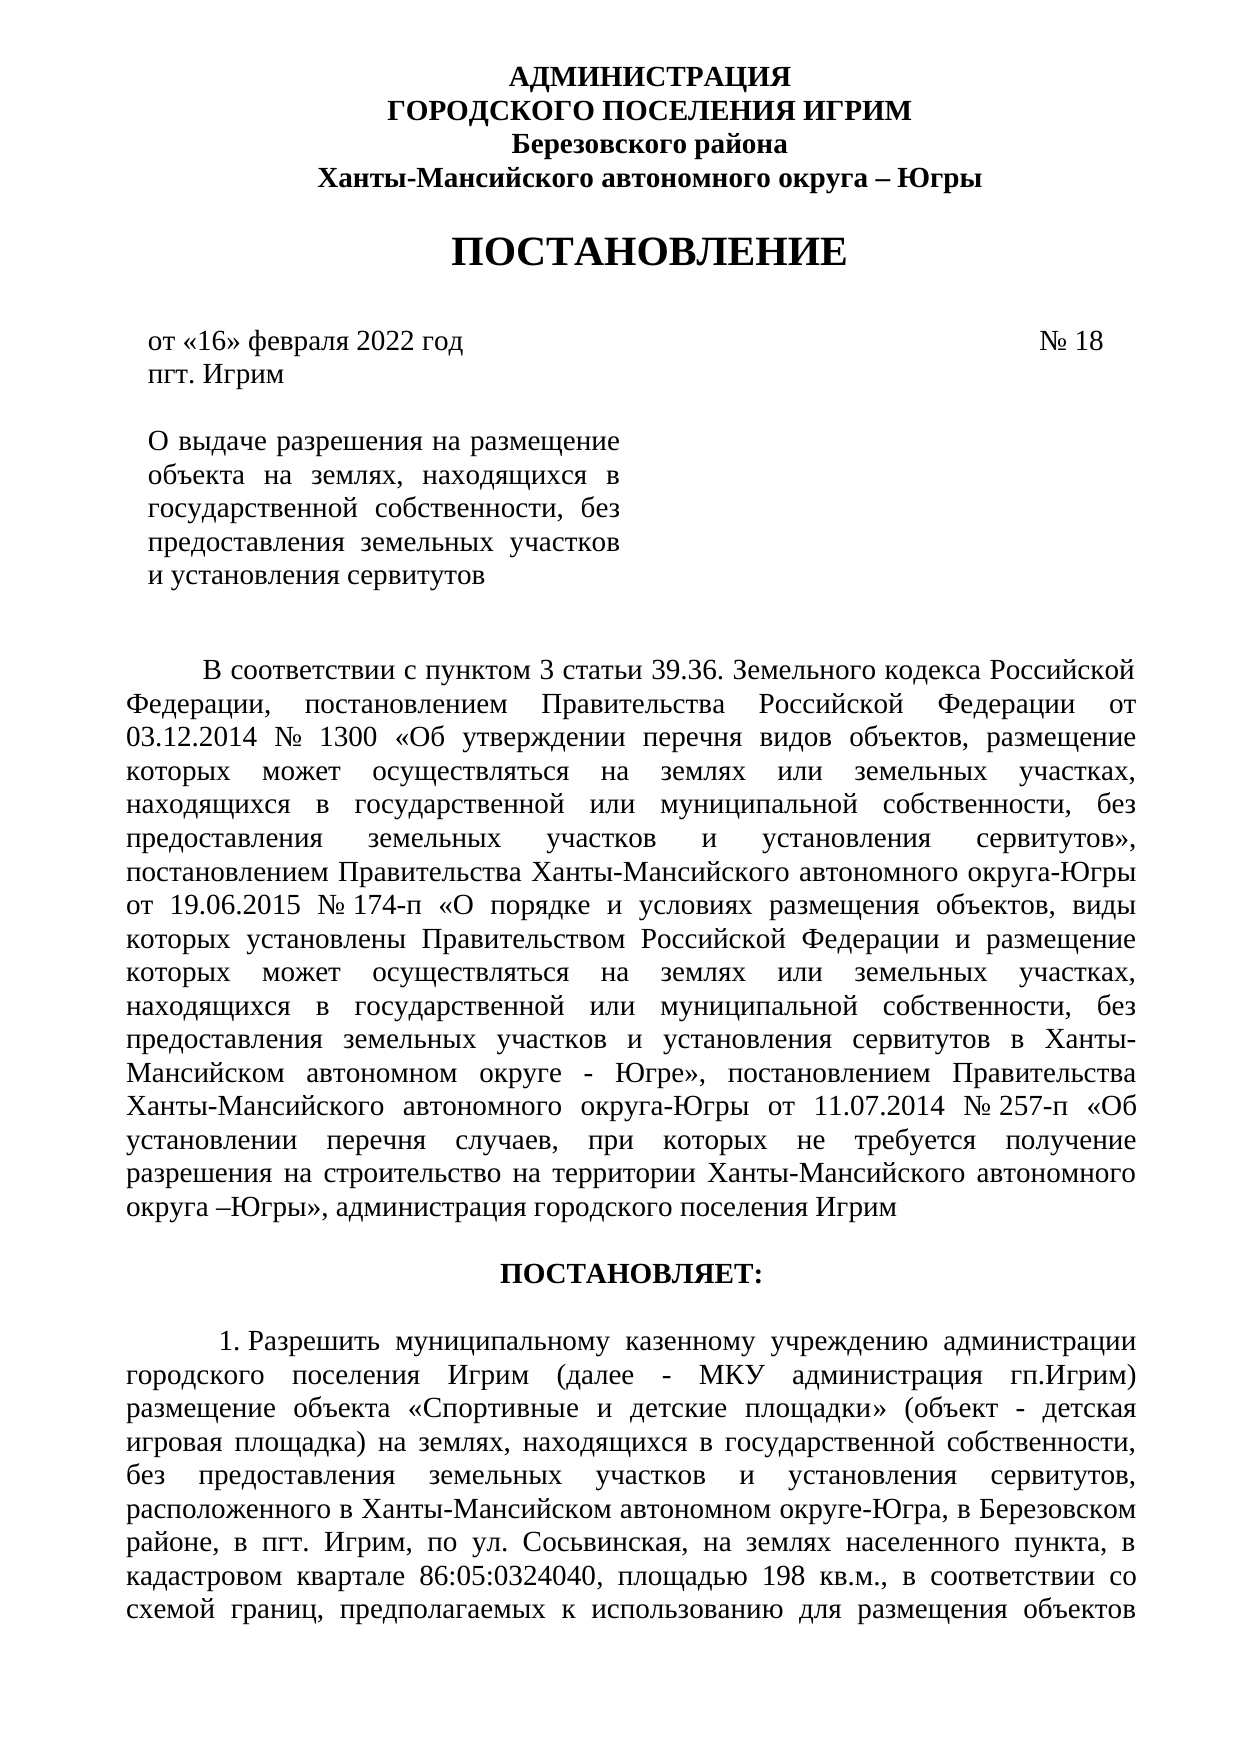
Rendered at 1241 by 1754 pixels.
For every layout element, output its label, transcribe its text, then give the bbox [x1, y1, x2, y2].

text от «16» февраля 2022 год № 18 [148, 323, 1152, 356]
text АДМИНИСТРАЦИЯ [148, 59, 1152, 93]
text ГОРОДСКОГО ПОСЕЛЕНИЯ ИГРИМ [148, 93, 1152, 126]
text пгт. Игрим [148, 356, 1152, 390]
text Ханты-Мансийского автономного округа – Югры [148, 160, 1152, 193]
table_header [115, 653, 1148, 1625]
text О выдаче разрешения на размещение объекта на землях, находящихся в государственной собственности, без предоставления земельных участков и установления сервитутов [148, 423, 620, 591]
text Березовского района [148, 126, 1152, 160]
text ПОСТАНОВЛЕНИЕ [148, 227, 1152, 275]
